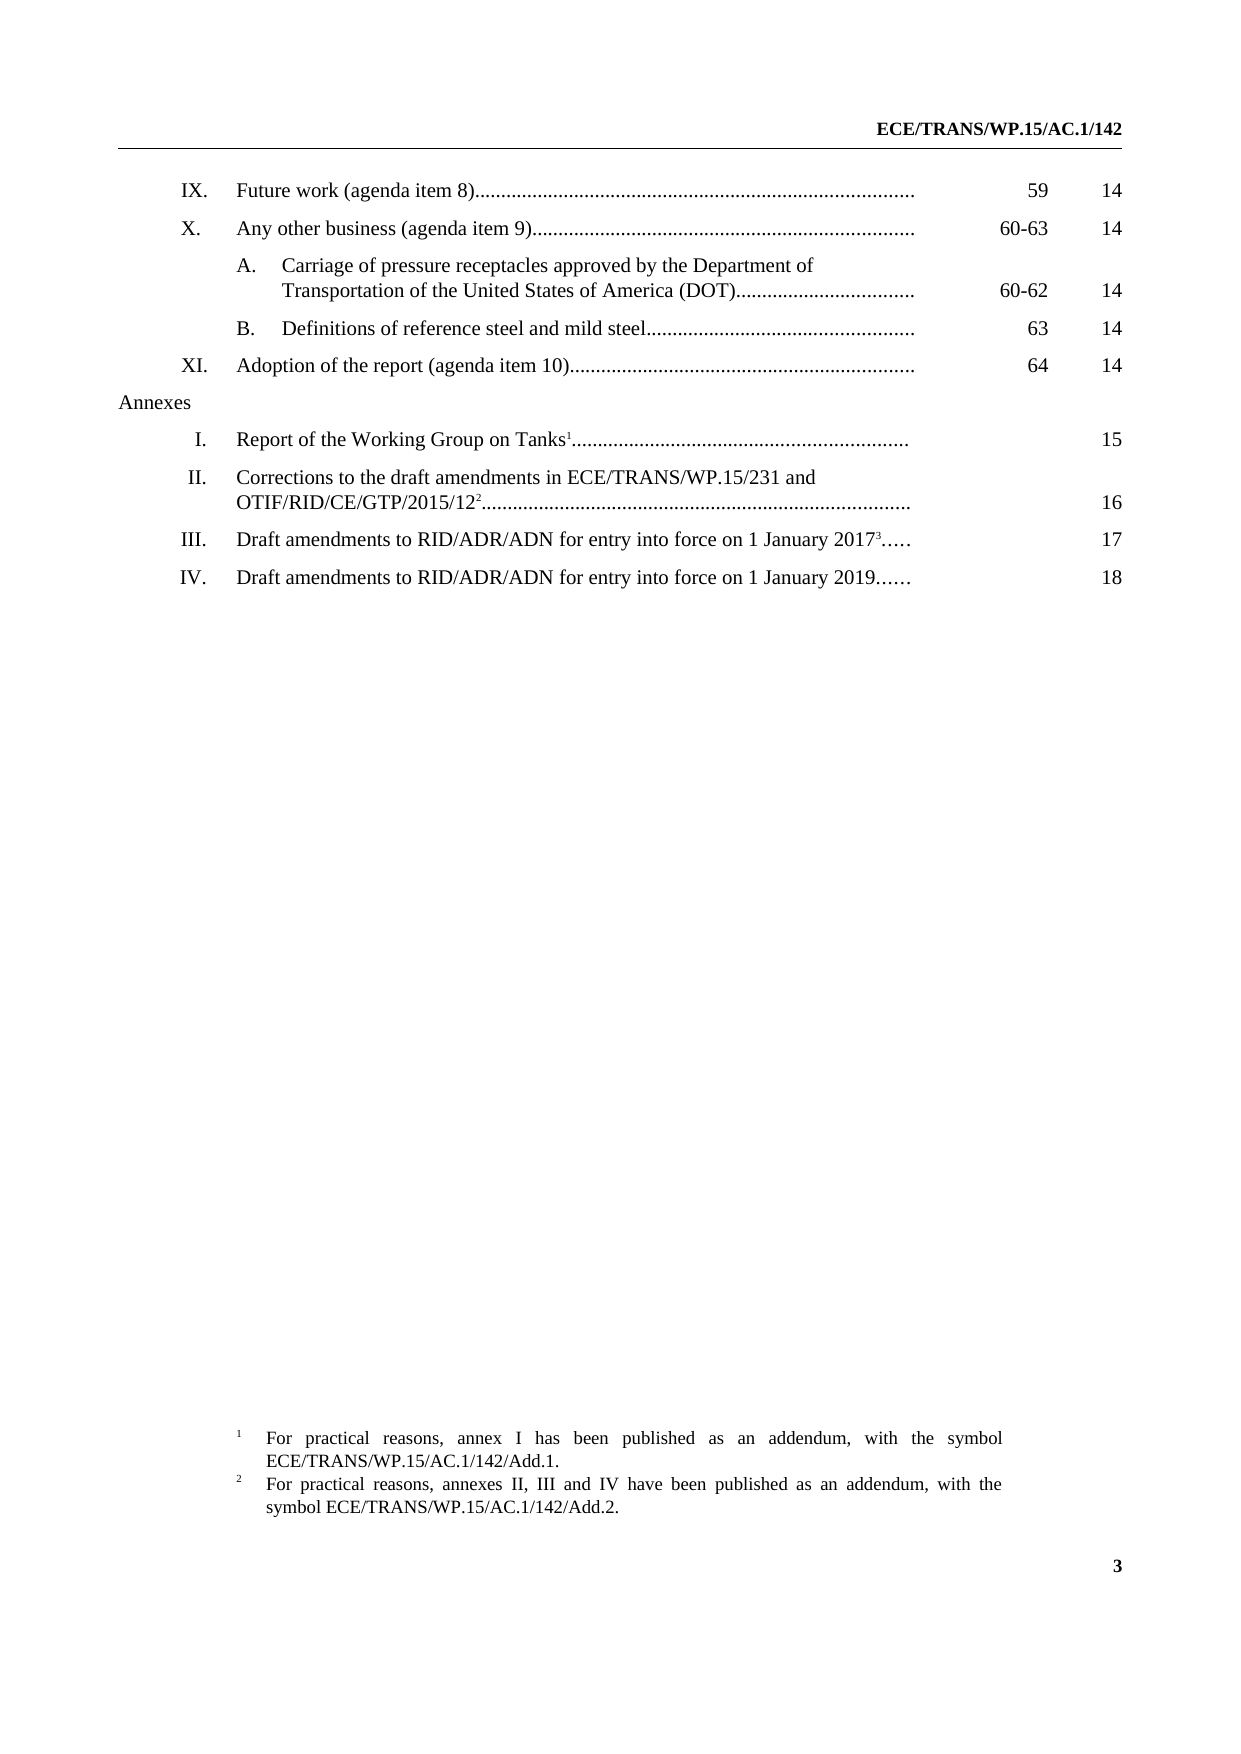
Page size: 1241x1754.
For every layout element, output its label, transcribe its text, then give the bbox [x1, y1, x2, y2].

text IV. Draft amendments to RID/ADR/ADN for entry into force on 1 January 2019 18 [118, 564, 1122, 589]
text X. Any other business (agenda item 9) 60-63 14 [181, 215, 1122, 240]
text IX. Future work (agenda item 8) 59 14 [181, 177, 1122, 202]
text III. Draft amendments to RID/ADR/ADN for entry into force on 1 January 20173 17 [118, 526, 1122, 551]
text B. Definitions of reference steel and mild steel 63 14 [181, 315, 1122, 340]
text I. Report of the Working Group on Tanks 15 [118, 426, 1122, 451]
text A. Carriage of pressure receptacles approved by the Department of Transportation of the United States of America (DOT) 60-62 14 [181, 252, 1122, 302]
text II. Corrections to the draft amendments in ECE/TRANS/WP.15/231 and OTIF/RID/CE/GTP/2015/12 16 [118, 464, 1122, 514]
text Annexes [118, 390, 1122, 414]
text XI. Adoption of the report (agenda item 10) 64 14 [181, 352, 1122, 377]
